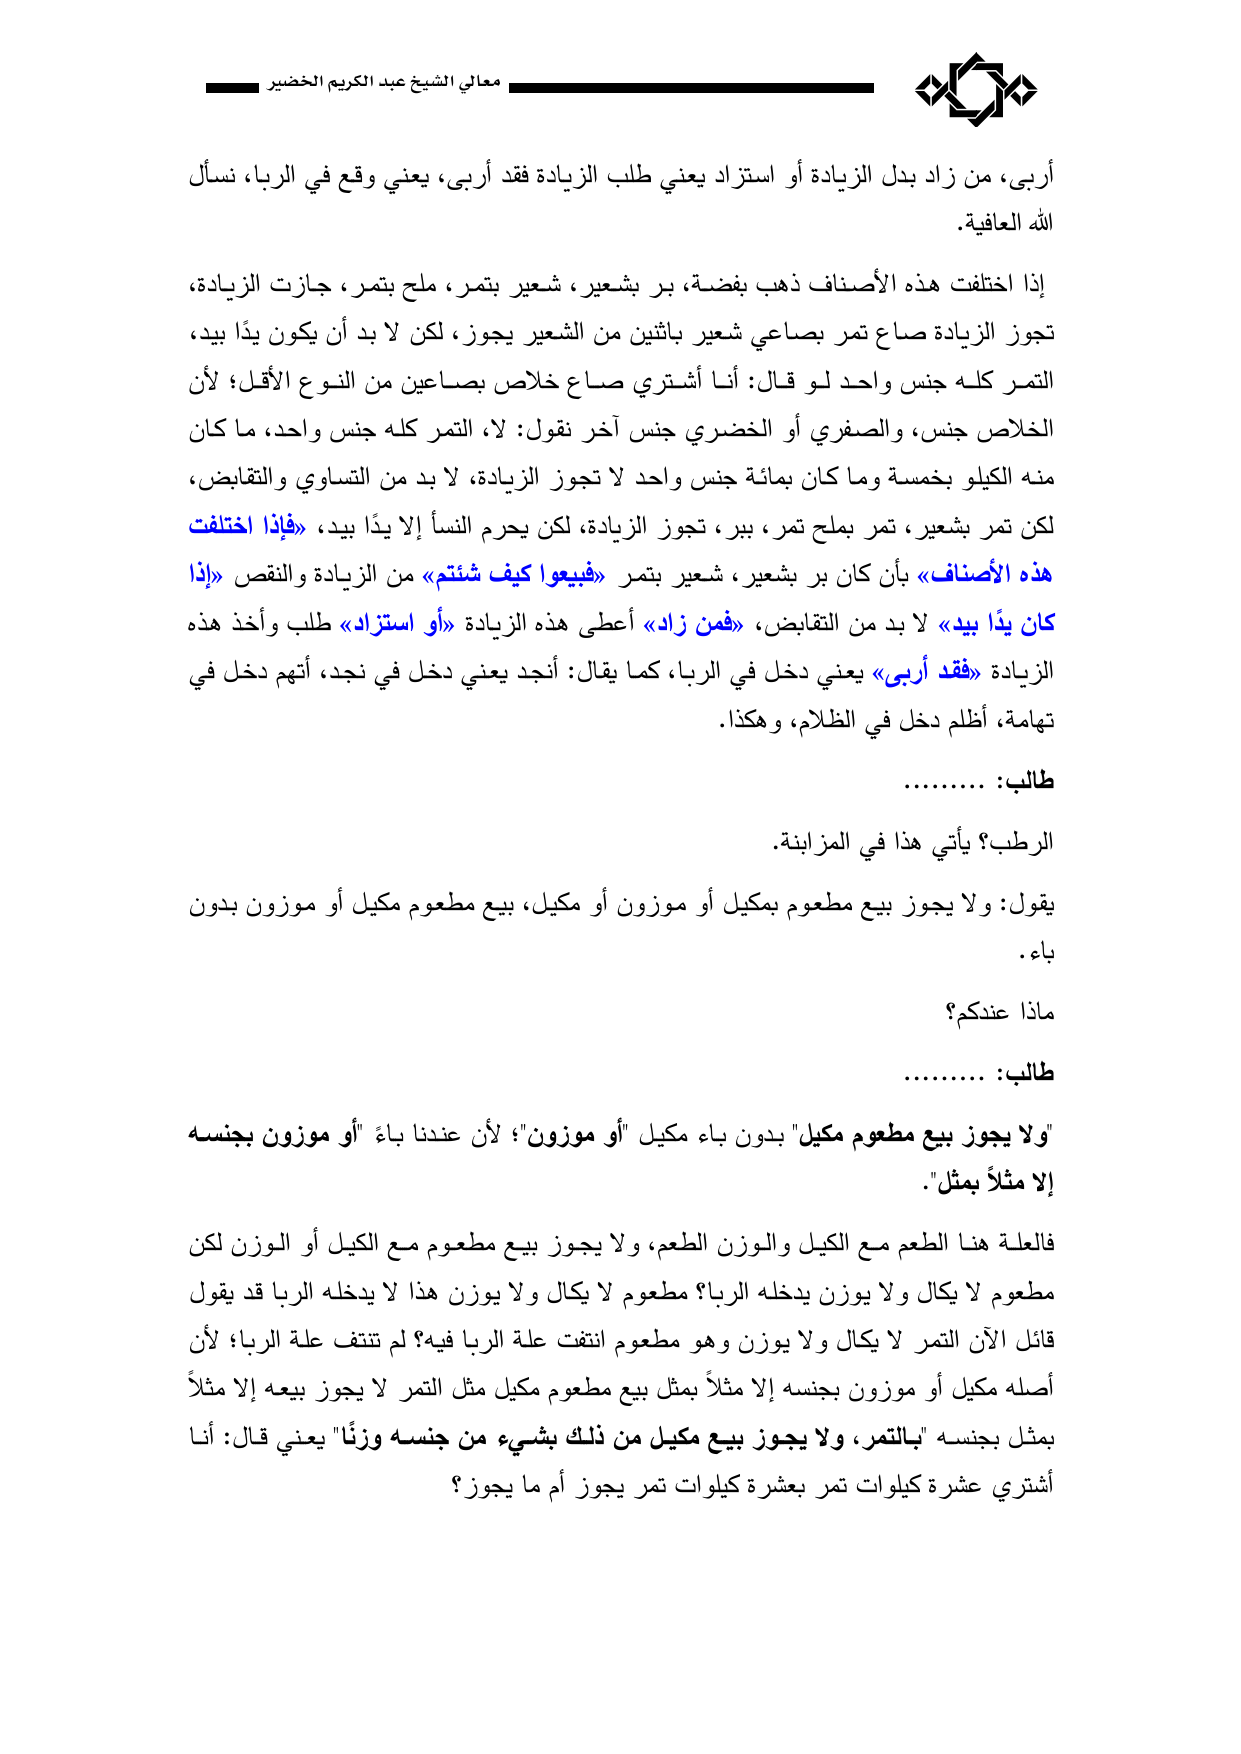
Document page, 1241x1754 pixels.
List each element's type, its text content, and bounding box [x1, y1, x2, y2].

text طالب: ......... [187, 1048, 1053, 1096]
text ماذا عندكم؟ [187, 987, 1053, 1035]
text طالب: ......... [187, 756, 1053, 804]
text "ولا يجوز بيع مطعوم مكيل" بدون باء مكيل "أو موزون"؛ لأن عندنا باءً "أو موزون بجنسه إلا مثلاً بمثل". [187, 1109, 1053, 1206]
text الرطب؟ يأتي هذا في المزابنة. [187, 817, 1053, 865]
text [187, 150, 1053, 247]
text فالعلة هنا الطعم مع الكيل والوزن الطعم، ولا يجوز بيع مطعوم مع الكيل أو الوزن لكن مطعوم لا يكال ولا يوزن يدخله الربا؟ مطعوم لا يكال ولا يوزن هذا لا يدخله الربا قد يقول قائل الآن التمر لا يكال ولا يوزن وهو مطعوم انتفت علة الربا فيه؟ لم تنتف علة الربا؛ لأن أصله مكيل أو موزون بجنسه إلا مثلاً بمثل بيع مطعوم مكيل مثل التمر لا يجوز بيعه إلا مثلاً بمثل بجنسه "بالتمر، ولا يجوز بيع مكيل من ذلك بشيء من جنسه وزنًا" يعني قال: أنا أشتري عشرة كيلوات تمر بعشرة كيلوات تمر يجوز أم ما يجوز؟ [187, 1218, 1053, 1508]
text يقول: ولا يجوز بيع مطعوم بمكيل أو موزون أو مكيل، بيع مطعوم مكيل أو موزون بدون باء. [187, 878, 1053, 974]
text إذا اختلفت هذه الأصناف ذهب بفضة، بر بشعير، شعير بتمر، ملح بتمر، جازت الزيادة، تجوز الزيادة صاع تمر بصاعي شعير باثنين من الشعير يجوز، لكن لا بد أن يكون يدًا بيد، التمر كله جنس واحد لو قال: أنا أشتري صاع خلاص بصاعين من النوع الأقل؛ لأن الخلاص جنس، والصفري أو الخضري جنس آخر نقول: لا، التمر كله جنس واحد، ما كان منه الكيلو بخمسة وما كان بمائة جنس واحد لا تجوز الزيادة، لا بد من التساوي والتقابض، لكن تمر بشعير، تمر بملح تمر، ببر، تجوز الزيادة، لكن يحرم النسأ إلا يدًا بيد، «فإذا اختلفت هذه الأصناف» بأن كان بر بشعير، شعير بتمر «فبيعوا كيف شئتم» من الزيادة والنقص «إذا كان يدًا بيد» لا بد من التقابض، «فمن زاد» أعطى هذه الزيادة «أو استزاد» طلب وأخذ هذه الزيادة «فقد أربى» يعني دخل في الربا، كما يقال: أنجد يعني دخل في نجد، أتهم دخل في تهامة، أظلم دخل في الظلام، وهكذا. [187, 259, 1053, 743]
